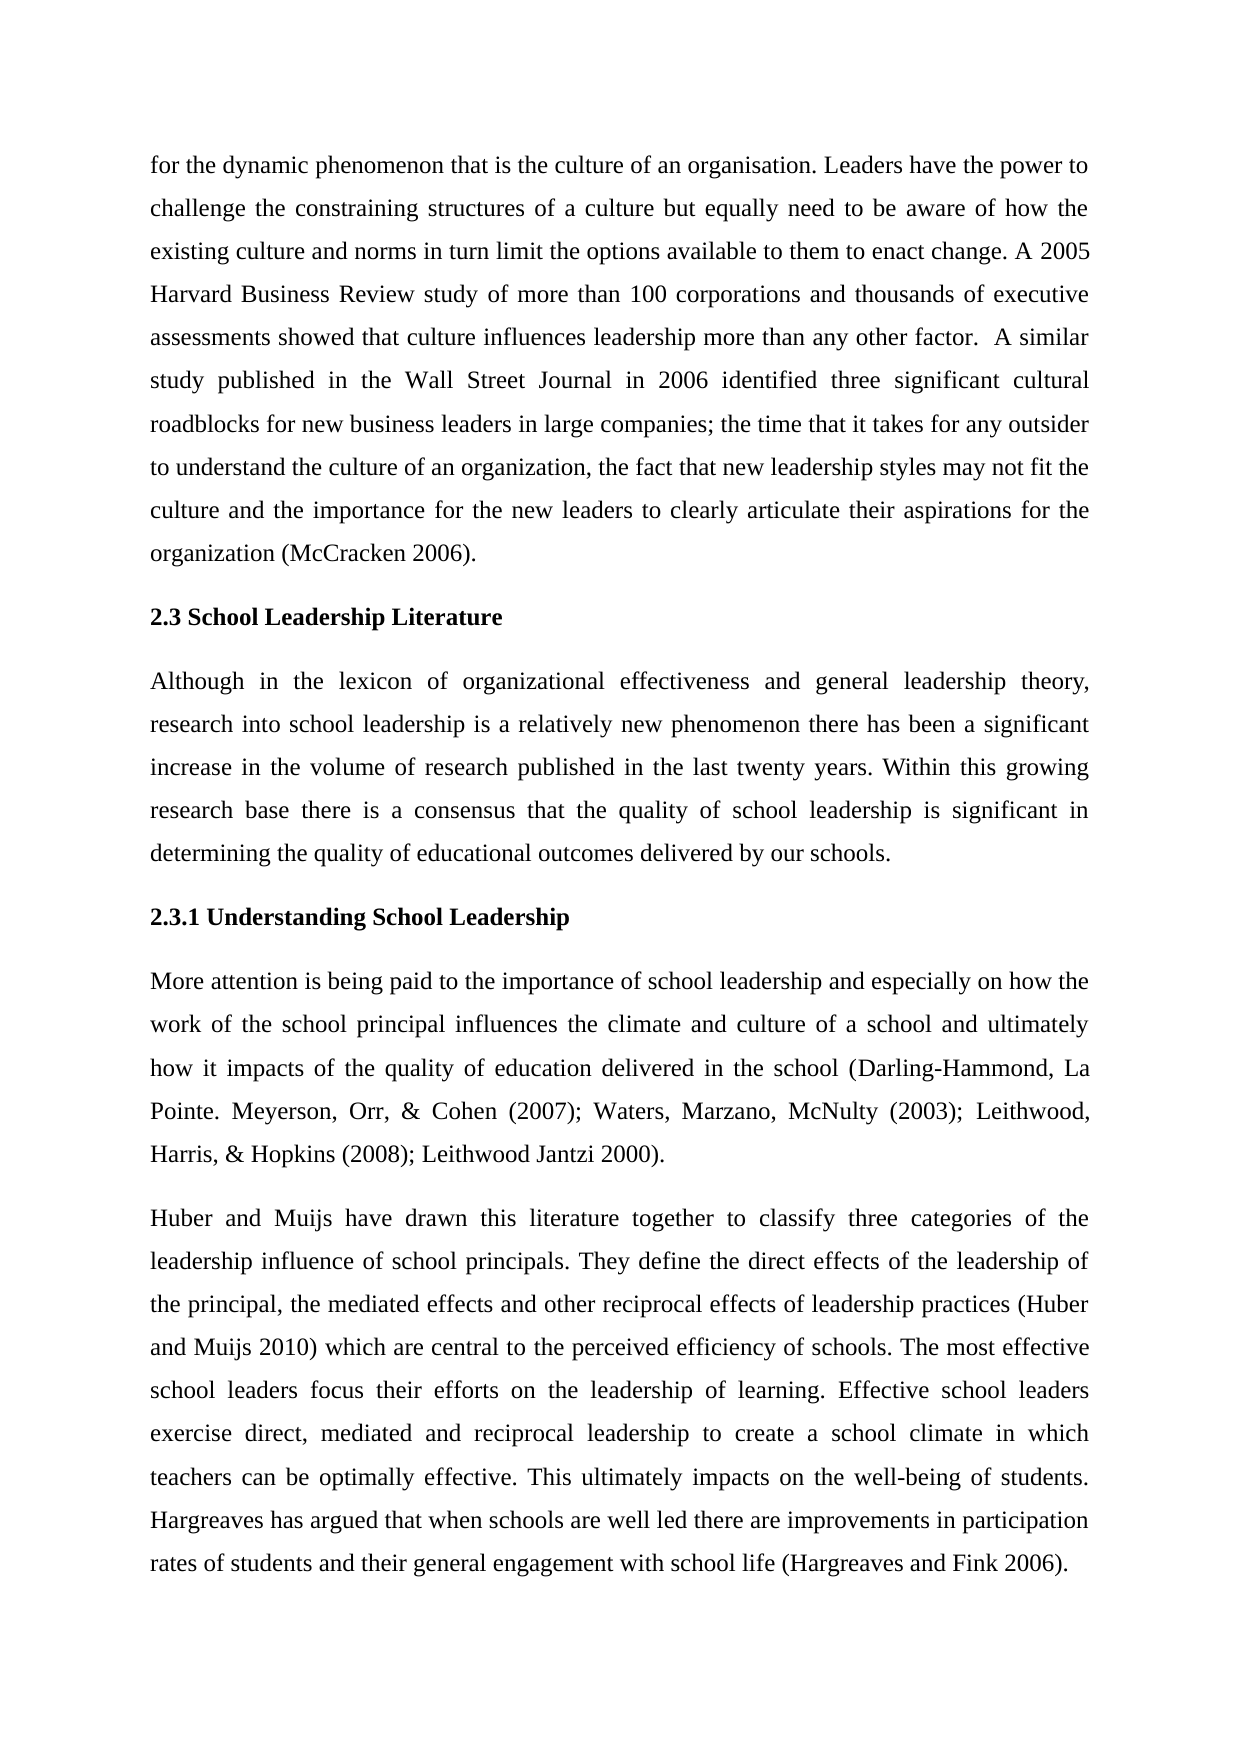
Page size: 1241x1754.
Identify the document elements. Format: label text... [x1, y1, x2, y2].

text Although in the lexicon of organizational effectiveness and general leadership theory, research into school leadership is a relatively new phenomenon there has been a significant increase in the volume of research published in the last twenty years. Within this growing research base there is a consensus that the quality of school leadership is significant in determining the quality of educational outcomes delivered by our schools. [150, 666, 1090, 867]
text More attention is being paid to the importance of school leadership and especially on how the work of the school principal influences the climate and culture of a school and ultimately how it impacts of the quality of education delivered in the school (Darling-Hammond, La Pointe. Meyerson, Orr, & Cohen (2007); Waters, Marzano, McNulty (2003); Leithwood, Harris, & Hopkins (2008); Leithwood Jantzi 2000). [150, 966, 1090, 1168]
text 2.3.1 Understanding School Leadership [150, 902, 1090, 931]
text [150, 150, 1090, 567]
text Huber and Muijs have drawn this literature together to classify three categories of the leadership influence of school principals. They define the direct effects of the leadership of the principal, the mediated effects and other reciprocal effects of leadership practices (Huber and Muijs 2010) which are central to the perceived efficiency of schools. The most effective school leaders focus their efforts on the leadership of learning. Effective school leaders exercise direct, mediated and reciprocal leadership to create a school climate in which teachers can be optimally effective. This ultimately impacts on the well-being of students. Hargreaves has argued that when schools are well led there are improvements in participation rates of students and their general engagement with school life (Hargreaves and Fink 2006). [150, 1203, 1090, 1577]
text 2.3 School Leadership Literature [150, 602, 1090, 631]
